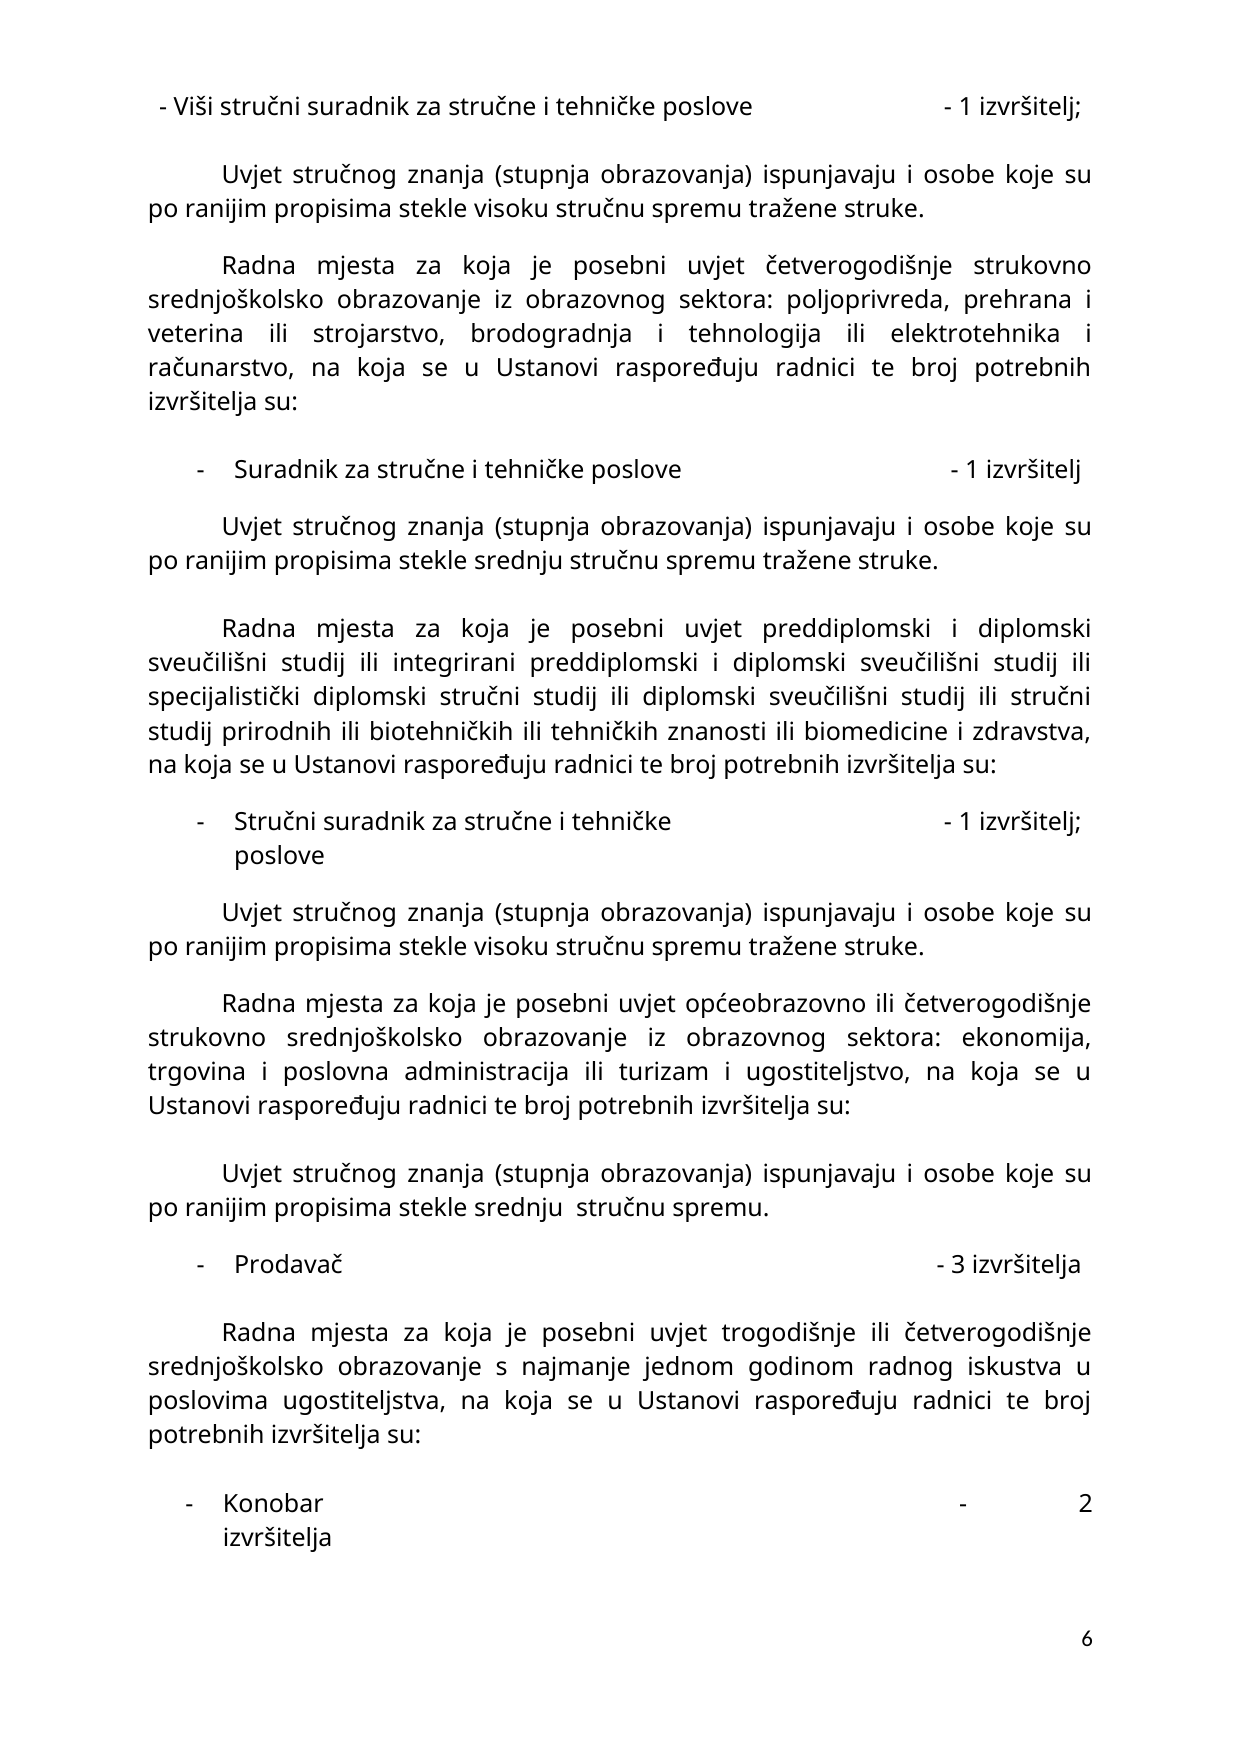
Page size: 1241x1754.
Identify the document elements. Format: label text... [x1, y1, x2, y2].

text Radna mjesta za koja je posebni uvjet trogodišnje ili četverogodišnje srednjoškolsko obrazovanje s najmanje jednom godinom radnog iskustva u poslovima ugostiteljstva, na koja se u Ustanovi raspoređuju radnici te broj potrebnih izvršitelja su: [148, 1315, 1093, 1451]
table_header - 3 izvršitelja [777, 1247, 1093, 1281]
text Radna mjesta za koja je posebni uvjet preddiplomski i diplomski sveučilišni studij ili integrirani preddiplomski i diplomski sveučilišni studij ili specijalistički diplomski stručni studij ili diplomski sveučilišni studij ili stručni studij prirodnih ili biotehničkih ili tehničkih znanosti ili biomedicine i zdravstva, na koja se u Ustanovi raspoređuju radnici te broj potrebnih izvršitelja su: [148, 611, 1093, 781]
table_header - 1 izvršitelj; [777, 804, 1093, 872]
table_header - 1 izvršitelj; [776, 89, 1093, 157]
text Uvjet stručnog znanja (stupnja obrazovanja) ispunjavaju i osobe koje su po ranijim propisima stekle visoku stručnu spremu tražene struke. [148, 157, 1093, 225]
text Radna mjesta za koja je posebni uvjet općeobrazovno ili četverogodišnje strukovno srednjoškolsko obrazovanje iz obrazovnog sektora: ekonomija, trgovina i poslovna administracija ili turizam i ugostiteljstvo, na koja se u Ustanovi raspoređuju radnici te broj potrebnih izvršitelja su: [148, 986, 1093, 1122]
table_header Suradnik za stručne i tehničke poslove [148, 452, 777, 486]
table_header Prodavač [148, 1247, 777, 1281]
list Konobar - 2 izvršitelja [185, 1485, 1093, 1553]
text Uvjet stručnog znanja (stupnja obrazovanja) ispunjavaju i osobe koje su po ranijim propisima stekle srednju stručnu spremu tražene struke. [148, 509, 1093, 577]
table_header Stručni suradnik za stručne i tehničke poslove [148, 804, 777, 872]
text Uvjet stručnog znanja (stupnja obrazovanja) ispunjavaju i osobe koje su po ranijim propisima stekle visoku stručnu spremu tražene struke. [148, 895, 1093, 963]
text Radna mjesta za koja je posebni uvjet četverogodišnje strukovno srednjoškolsko obrazovanje iz obrazovnog sektora: poljoprivreda, prehrana i veterina ili strojarstvo, brodogradnja i tehnologija ili elektrotehnika i računarstvo, na koja se u Ustanovi raspoređuju radnici te broj potrebnih izvršitelja su: [148, 248, 1093, 418]
table_header - 1 izvršitelj [777, 452, 1093, 486]
text Uvjet stručnog znanja (stupnja obrazovanja) ispunjavaju i osobe koje su po ranijim propisima stekle srednju stručnu spremu. [148, 1156, 1093, 1224]
table_header - Viši stručni suradnik za stručne i tehničke poslove [148, 89, 776, 157]
